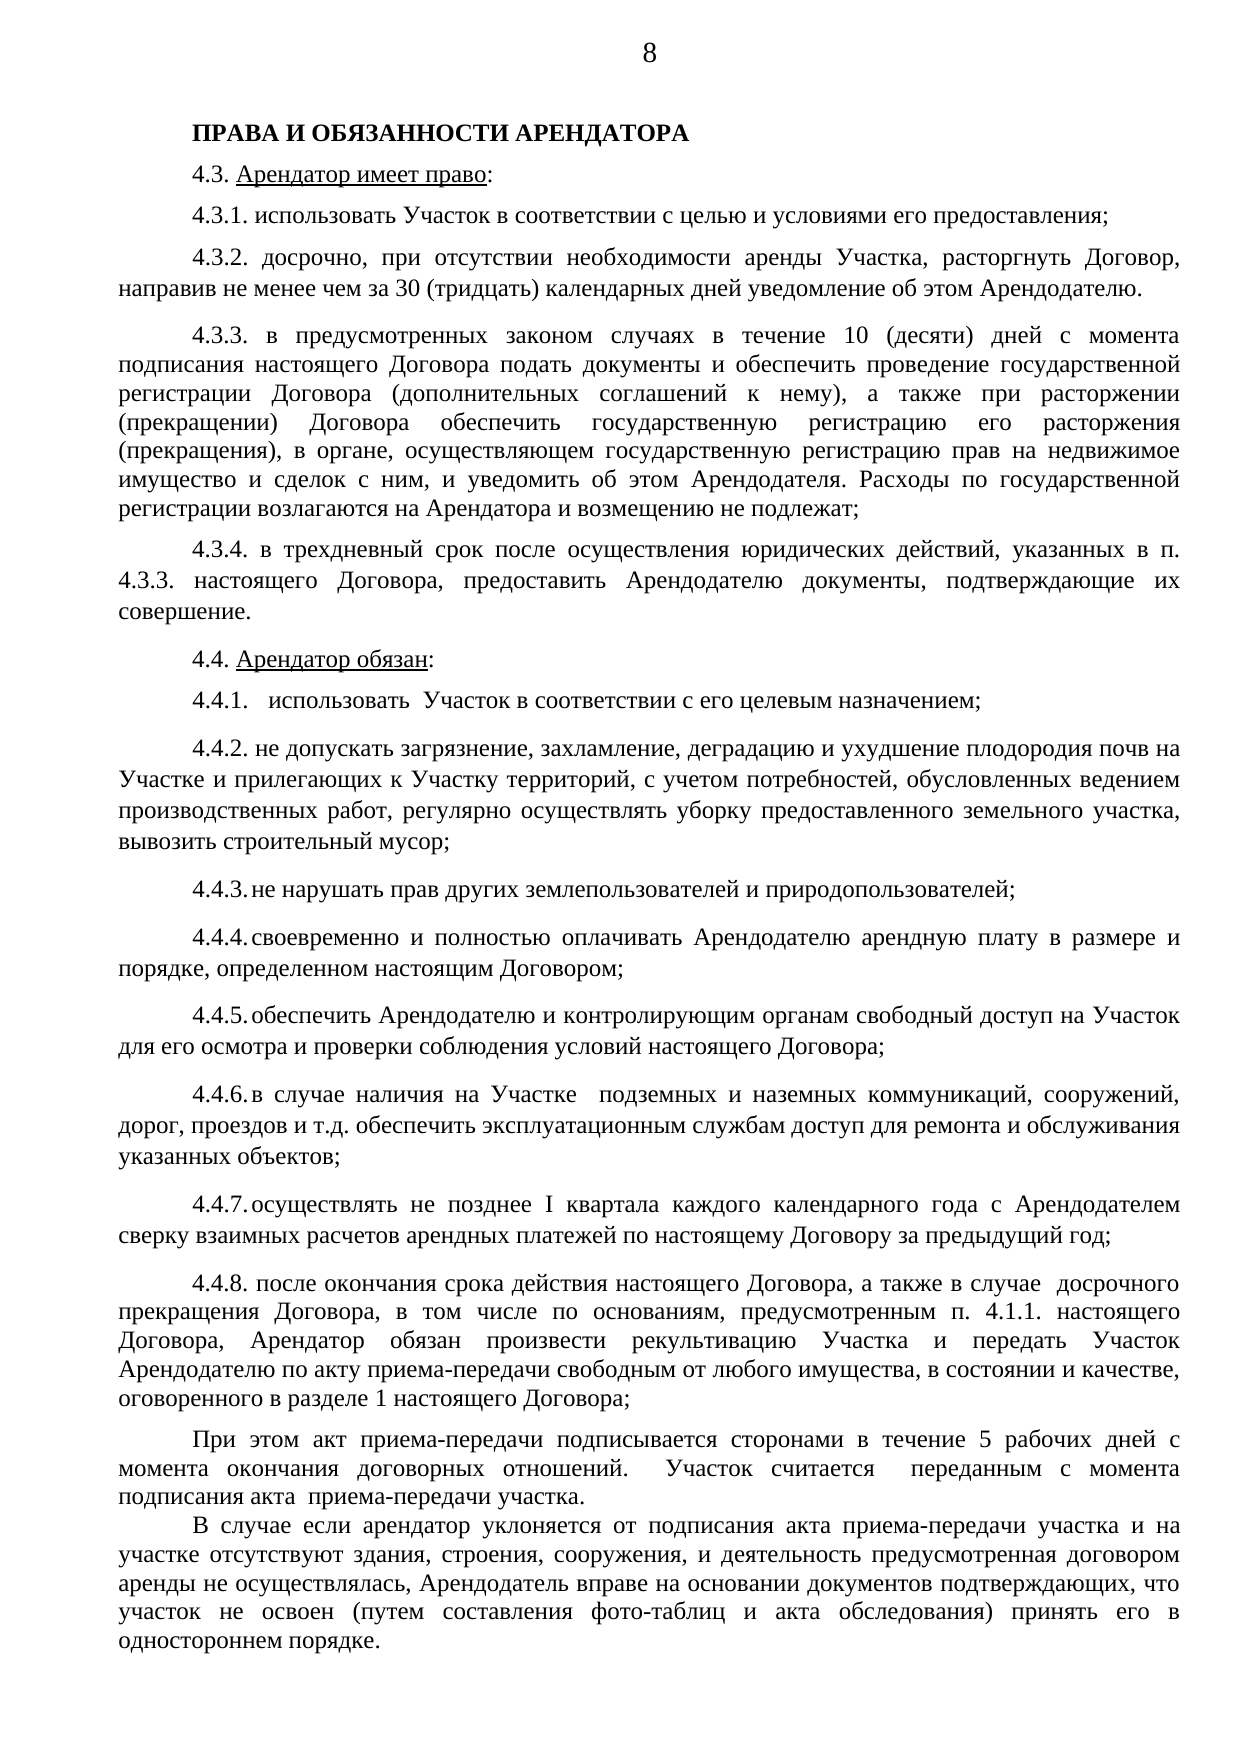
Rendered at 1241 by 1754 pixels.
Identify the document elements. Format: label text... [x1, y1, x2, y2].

text 4.3.2. досрочно, при отсутствии необходимости аренды Участка, расторгнуть Договор, направив не менее чем за 30 (тридцать) календарных дней уведомление об этом Арендодателю. [118, 242, 1181, 302]
text 4.4.1. использовать Участок в соответствии с его целевым назначением; [118, 685, 1181, 714]
text 4.4.2. не допускать загрязнение, захламление, деградацию и ухудшение плодородия почв на Участке и прилегающих к Участку территорий, с учетом потребностей, обусловленных ведением производственных работ, регулярно осуществлять уборку предоставленного земельного участка, вывозить строительный мусор; [118, 733, 1181, 855]
text 4.4.4. своевременно и полностью оплачивать Арендодателю арендную плату в размере и порядке, определенном настоящим Договором; [118, 922, 1181, 981]
text 4.4.3. не нарушать прав других землепользователей и природопользователей; [118, 874, 1181, 903]
text 4.4.6. в случае наличия на Участке подземных и наземных коммуникаций, сооружений, дорог, проездов и т.д. обеспечить эксплуатационным службам доступ для ремонта и обслуживания указанных объектов; [118, 1079, 1181, 1170]
text 4.3. Арендатор имеет право: [118, 159, 1181, 188]
text В случае если арендатор уклоняется от подписания акта приема-передачи участка и на участке отсутствуют здания, строения, сооружения, и деятельность предусмотренная договором аренды не осуществлялась, Арендодатель вправе на основании документов подтверждающих, что участок не освоен (путем составления фото-таблиц и акта обследования) принять его в одностороннем порядке. [118, 1510, 1181, 1654]
text 4.3.1. использовать Участок в соответствии с целью и условиями его предоставления; [118, 201, 1181, 229]
text При этом акт приема-передачи подписывается сторонами в течение 5 рабочих дней с момента окончания договорных отношений. Участок считается переданным с момента подписания акта приема-передачи участка. [118, 1424, 1181, 1510]
text 4.4.7. осуществлять не позднее I квартала каждого календарного года с Арендодателем сверку взаимных расчетов арендных платежей по настоящему Договору за предыдущий год; [118, 1189, 1181, 1249]
text 4.3.3. в предусмотренных законом случаях в течение 10 (десяти) дней с момента подписания настоящего Договора подать документы и обеспечить проведение государственной регистрации Договора (дополнительных соглашений к нему), а также при расторжении (прекращении) Договора обеспечить государственную регистрацию его расторжения (прекращения), в органе, осуществляющем государственную регистрацию прав на недвижимое имущество и сделок с ним, и уведомить об этом Арендодателя. Расходы по государственной регистрации возлагаются на Арендатора и возмещению не подлежат; [118, 321, 1181, 522]
text 4.3.4. в трехдневный срок после осуществления юридических действий, указанных в п. 4.3.3. настоящего Договора, предоставить Арендодателю документы, подтверждающие их совершение. [118, 534, 1181, 625]
text ПРАВА И ОБЯЗАННОСТИ АРЕНДАТОРА [118, 118, 1181, 147]
text 4.4. Арендатор обязан: [118, 644, 1181, 673]
text 4.4.8. после окончания срока действия настоящего Договора, а также в случае досрочного прекращения Договора, в том числе по основаниям, предусмотренным п. 4.1.1. настоящего Договора, Арендатор обязан произвести рекультивацию Участка и передать Участок Арендодателю по акту приема-передачи свободным от любого имущества, в состоянии и качестве, оговоренного в разделе 1 настоящего Договора; [118, 1268, 1181, 1411]
text 4.4.5. обеспечить Арендодателю и контролирующим органам свободный доступ на Участок для его осмотра и проверки соблюдения условий настоящего Договора; [118, 1000, 1181, 1060]
